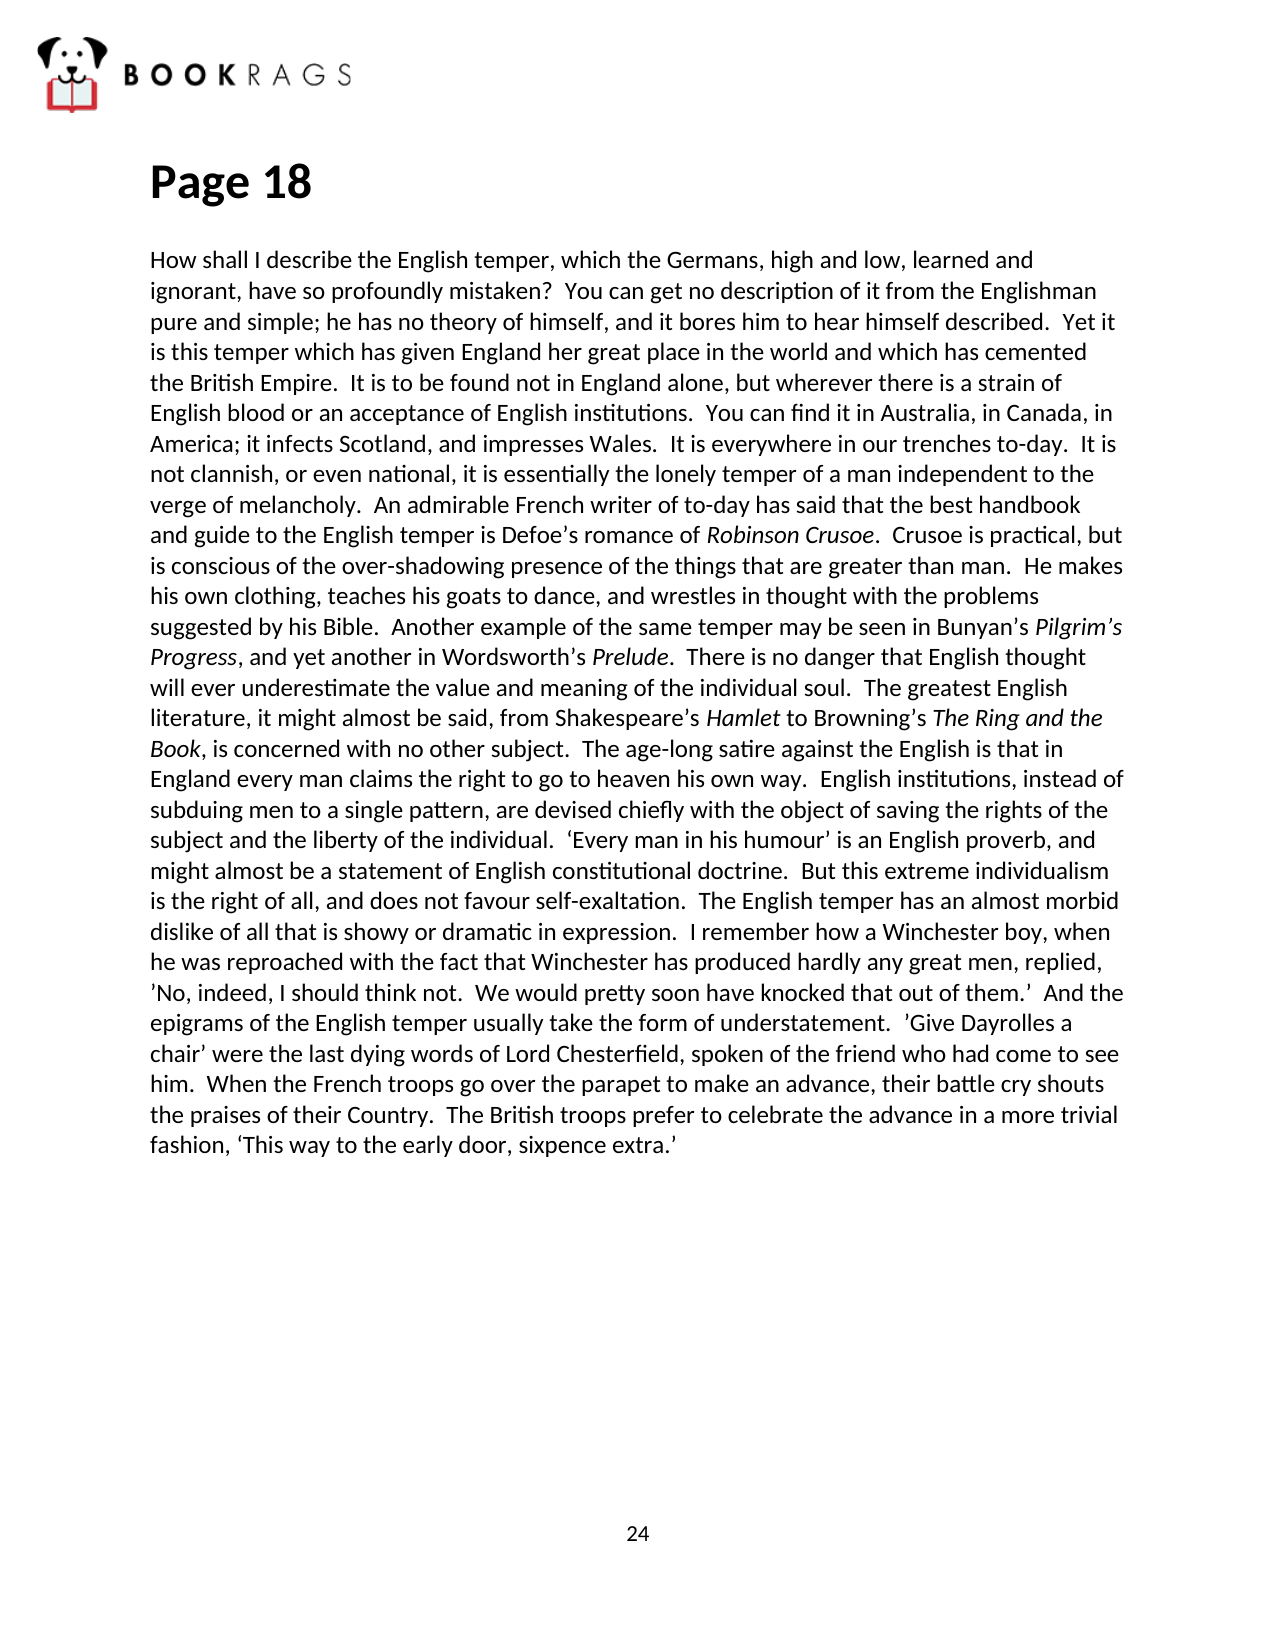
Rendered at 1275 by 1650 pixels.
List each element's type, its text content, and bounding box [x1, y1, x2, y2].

text Page 18 [150, 150, 1125, 211]
text How shall I describe the English temper, which the Germans, high and low, learned and ignorant, have so profoundly mistaken? You can get no description of it from the Englishman pure and simple; he has no theory of himself, and it bores him to hear himself described. Yet it is this temper which has given England her great place in the world and which has cemented the British Empire. It is to be found not in England alone, but wherever there is a strain of English blood or an acceptance of English institutions. You can find it in Australia, in Canada, in America; it infects Scotland, and impresses Wales. It is everywhere in our trenches to-day. It is not clannish, or even national, it is essentially the lonely temper of a man independent to the verge of melancholy. An admirable French writer of to-day has said that the best handbook and guide to the English temper is Defoe’s romance of Robinson Crusoe. Crusoe is practical, but is conscious of the over-shadowing presence of the things that are greater than man. He makes his own clothing, teaches his goats to dance, and wrestles in thought with the problems suggested by his Bible. Another example of the same temper may be seen in Bunyan’s Pilgrim’s Progress, and yet another in Wordsworth’s Prelude. There is no danger that English thought will ever underestimate the value and meaning of the individual soul. The greatest English literature, it might almost be said, from Shakespeare’s Hamlet to Browning’s The Ring and the Book, is concerned with no other subject. The age-long satire against the English is that in England every man claims the right to go to heaven his own way. English institutions, instead of subduing men to a single pattern, are devised chiefly with the object of saving the rights of the subject and the liberty of the individual. ‘Every man in his humour’ is an English proverb, and might almost be a statement of English constitutional doctrine. But this extreme individualism is the right of all, and does not favour self-exaltation. The English temper has an almost morbid dislike of all that is showy or dramatic in expression. I remember how a Winchester boy, when he was reproached with the fact that Winchester has produced hardly any great men, replied, ’No, indeed, I should think not. We would pretty soon have knocked that out of them.’ And the epigrams of the English temper usually take the form of understatement. ’Give Dayrolles a chair’ were the last dying words of Lord Chesterfield, spoken of the friend who had come to see him. When the French troops go over the parapet to make an advance, their battle cry shouts the praises of their Country. The British troops prefer to celebrate the advance in a more trivial fashion, ‘This way to the early door, sixpence extra.’ [150, 244, 1125, 1160]
picture [37, 37, 351, 113]
